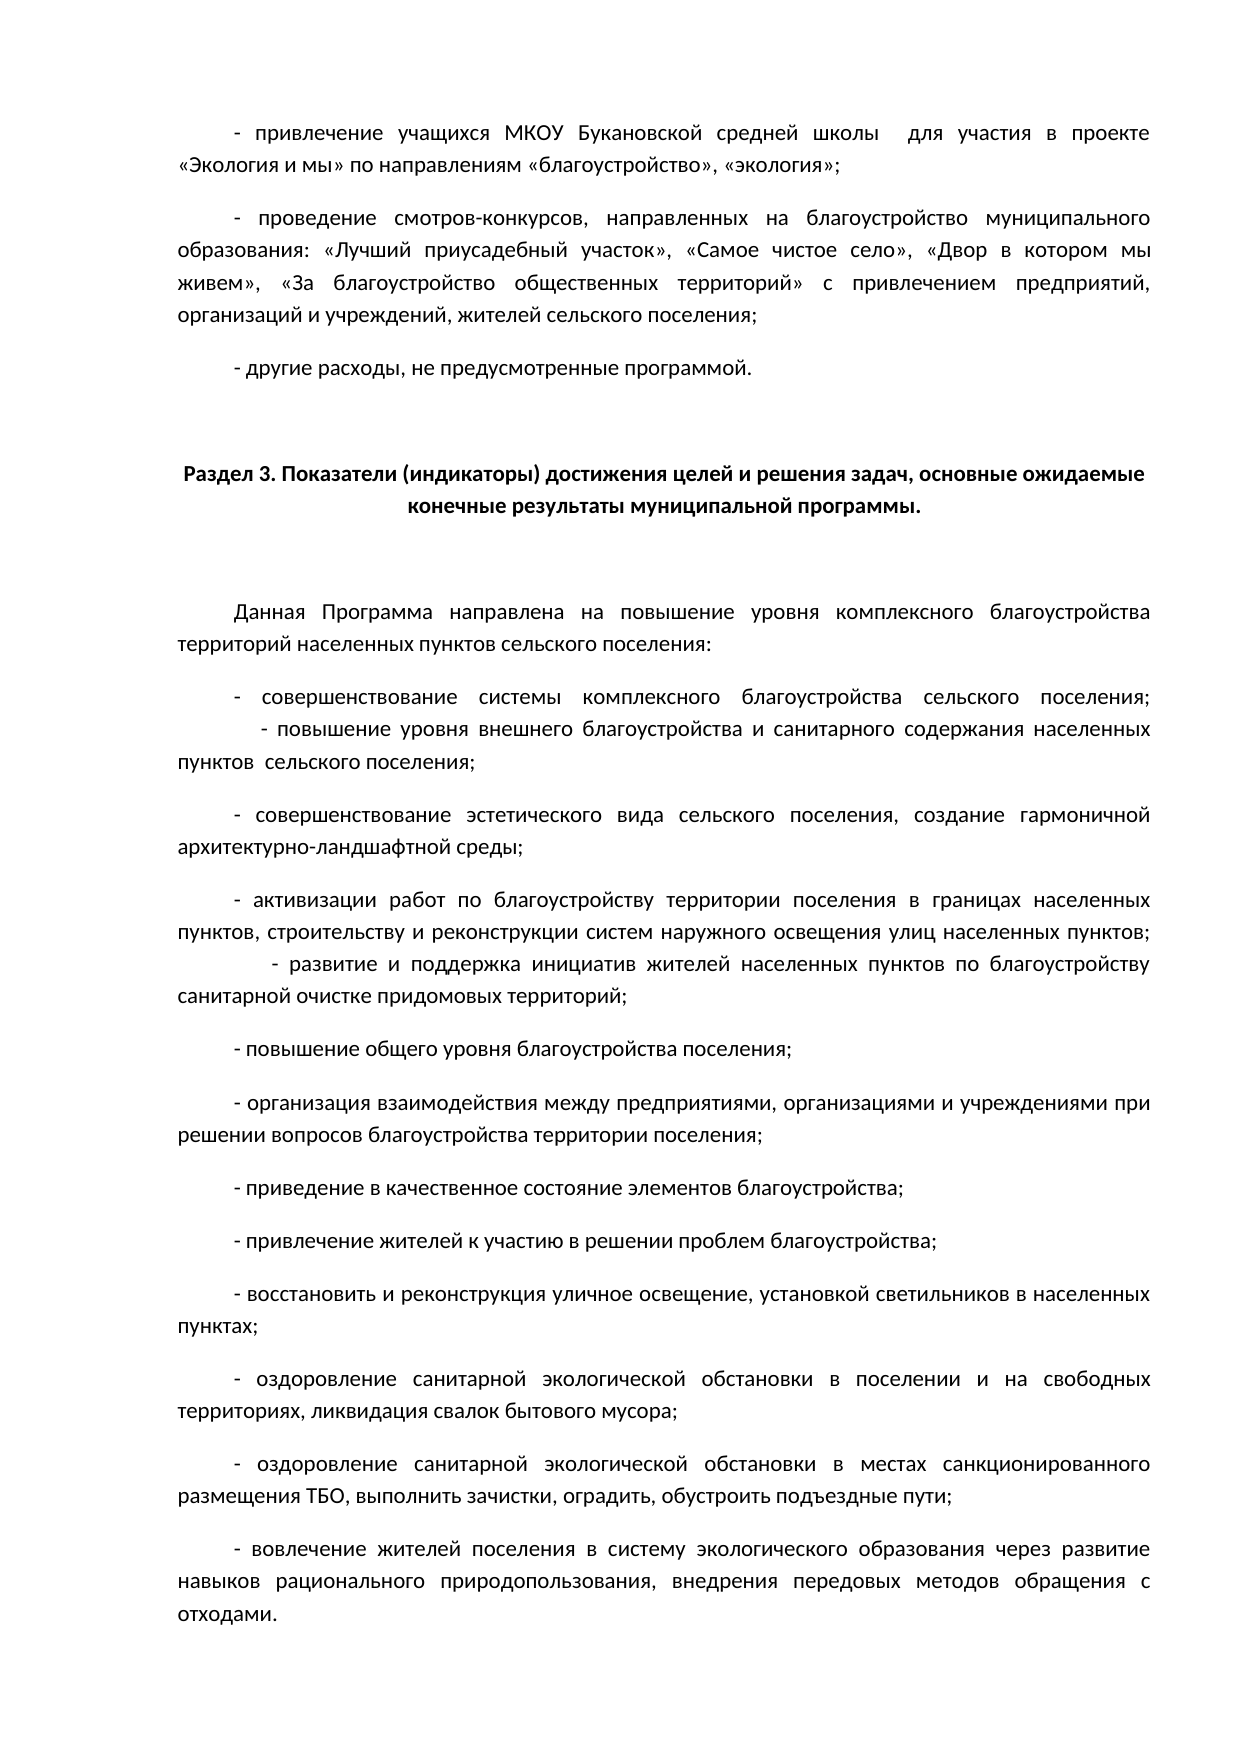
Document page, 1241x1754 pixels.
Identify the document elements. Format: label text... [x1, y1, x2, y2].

text - организация взаимодействия между предприятиями, организациями и учреждениями при решении вопросов благоустройства территории поселения; [177, 1088, 1152, 1148]
text - активизации работ по благоустройству территории поселения в границах населенных пунктов, строительству и реконструкции систем наружного освещения улиц населенных пунктов; - развитие и поддержка инициатив жителей населенных пунктов по благоустройству санитарной очистке придомовых территорий; [177, 885, 1152, 1009]
text - другие расходы, не предусмотренные программой. [177, 353, 1152, 381]
text Данная Программа направлена на повышение уровня комплексного благоустройства территорий населенных пунктов сельского поселения: [177, 597, 1152, 657]
text - оздоровление санитарной экологической обстановки в местах санкционированного размещения ТБО, выполнить зачистки, оградить, обустроить подъездные пути; [177, 1449, 1152, 1509]
text - восстановить и реконструкция уличное освещение, установкой светильников в населенных пунктах; [177, 1279, 1152, 1339]
text - вовлечение жителей поселения в систему экологического образования через развитие навыков рационального природопользования, внедрения передовых методов обращения с отходами. [177, 1534, 1152, 1627]
text - привлечение жителей к участию в решении проблем благоустройства; [177, 1226, 1152, 1254]
text - повышение общего уровня благоустройства поселения; [177, 1034, 1152, 1063]
text - совершенствование эстетического вида сельского поселения, создание гармоничной архитектурно-ландшафтной среды; [177, 800, 1152, 860]
text - совершенствование системы комплексного благоустройства сельского поселения; - повышение уровня внешнего благоустройства и санитарного содержания населенных пунктов сельского поселения; [177, 682, 1152, 775]
text - оздоровление санитарной экологической обстановки в поселении и на свободных территориях, ликвидация свалок бытового мусора; [177, 1364, 1152, 1424]
text Раздел 3. Показатели (индикаторы) достижения целей и решения задач, основные ожидаемые конечные результаты муниципальной программы. [177, 459, 1152, 519]
text - проведение смотров-конкурсов, направленных на благоустройство муниципального образования: «Лучший приусадебный участок», «Самое чистое село», «Двор в котором мы живем», «За благоустройство общественных территорий» с привлечением предприятий, организаций и учреждений, жителей сельского поселения; [177, 203, 1152, 328]
text - приведение в качественное состояние элементов благоустройства; [177, 1173, 1152, 1201]
text - привлечение учащихся МКОУ Букановской средней школы для участия в проекте «Экология и мы» по направлениям «благоустройство», «экология»; [177, 118, 1152, 178]
